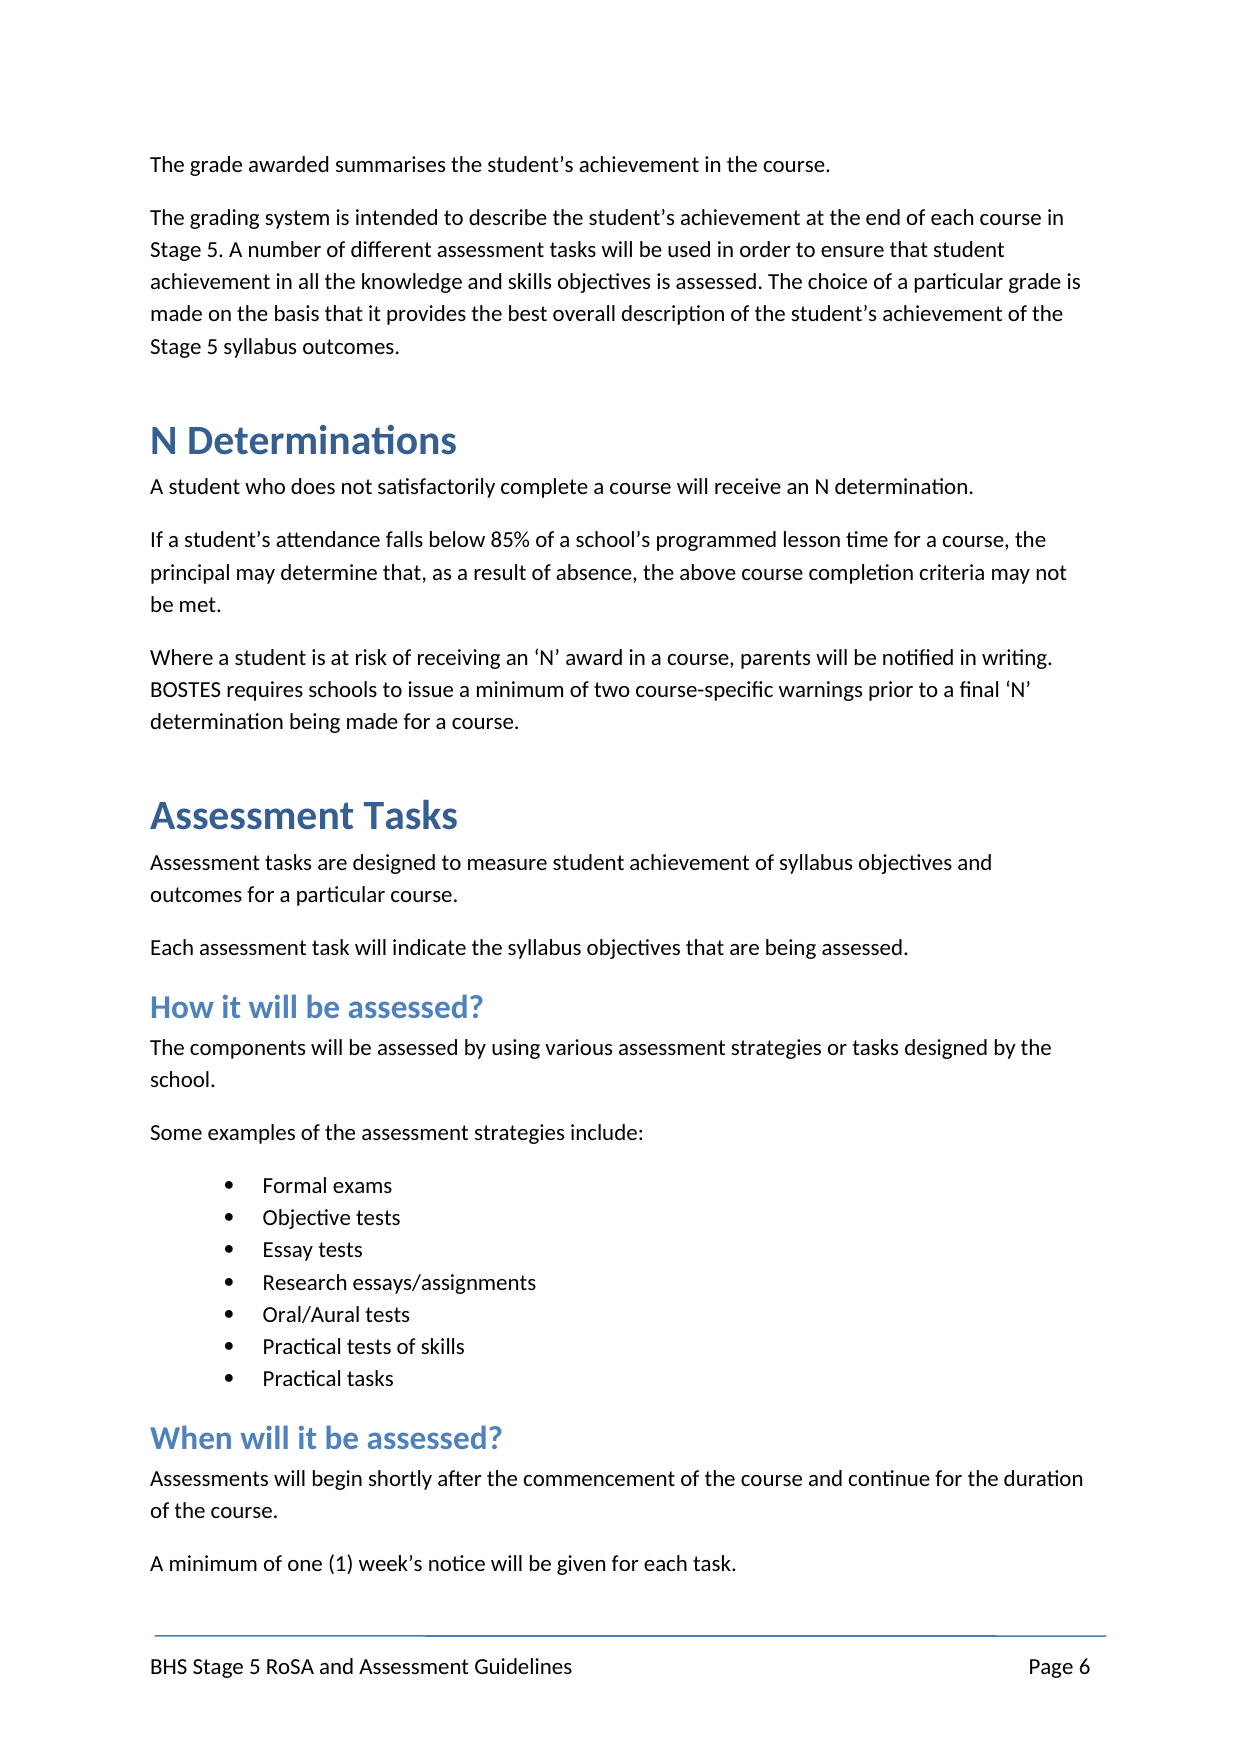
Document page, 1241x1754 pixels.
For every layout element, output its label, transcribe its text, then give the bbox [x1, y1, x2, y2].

list Practical tests of skills [225, 1332, 1090, 1360]
text The components will be assessed by using various assessment strategies or tasks designed by the school. [150, 1033, 1090, 1093]
text Some examples of the assessment strategies include: [150, 1118, 1090, 1146]
list Formal exams [225, 1171, 1090, 1199]
text The grading system is intended to describe the student’s achievement at the end of each course in Stage 5. A number of different assessment tasks will be used in order to ensure that student achievement in all the knowledge and skills objectives is assessed. The choice of a particular grade is made on the basis that it provides the best overall description of the student’s achievement of the Stage 5 syllabus outcomes. [150, 203, 1090, 360]
list Objective tests [225, 1203, 1090, 1231]
list Practical tasks [225, 1364, 1090, 1392]
list Oral/Aural tests [225, 1300, 1090, 1328]
text The grade awarded summarises the student’s achievement in the course. [150, 150, 1090, 178]
text Assessment tasks are designed to measure student achievement of syllabus objectives and outcomes for a particular course. [150, 848, 1090, 908]
text A student who does not satisfactorily complete a course will receive an N determination. [150, 472, 1090, 500]
list Research essays/assignments [225, 1268, 1090, 1296]
subtitle Assessment Tasks [150, 789, 1090, 840]
text If a student’s attendance falls below 85% of a school’s programmed lesson time for a course, the principal may determine that, as a result of absence, the above course completion criteria may not be met. [150, 525, 1090, 618]
text Where a student is at risk of receiving an ‘N’ award in a course, parents will be notified in writing. BOSTES requires schools to issue a minimum of two course-specific warnings prior to a final ‘N’ determination being made for a course. [150, 643, 1090, 735]
text Assessments will begin shortly after the commencement of the course and continue for the duration of the course. [150, 1464, 1090, 1524]
subtitle How it will be assessed? [150, 986, 1090, 1027]
subtitle N Determinations [150, 414, 1090, 465]
list Essay tests [225, 1235, 1090, 1263]
text Each assessment task will indicate the syllabus objectives that are being assessed. [150, 933, 1090, 961]
subtitle When will it be assessed? [150, 1417, 1090, 1458]
text A minimum of one (1) week’s notice will be given for each task. [150, 1549, 1090, 1577]
